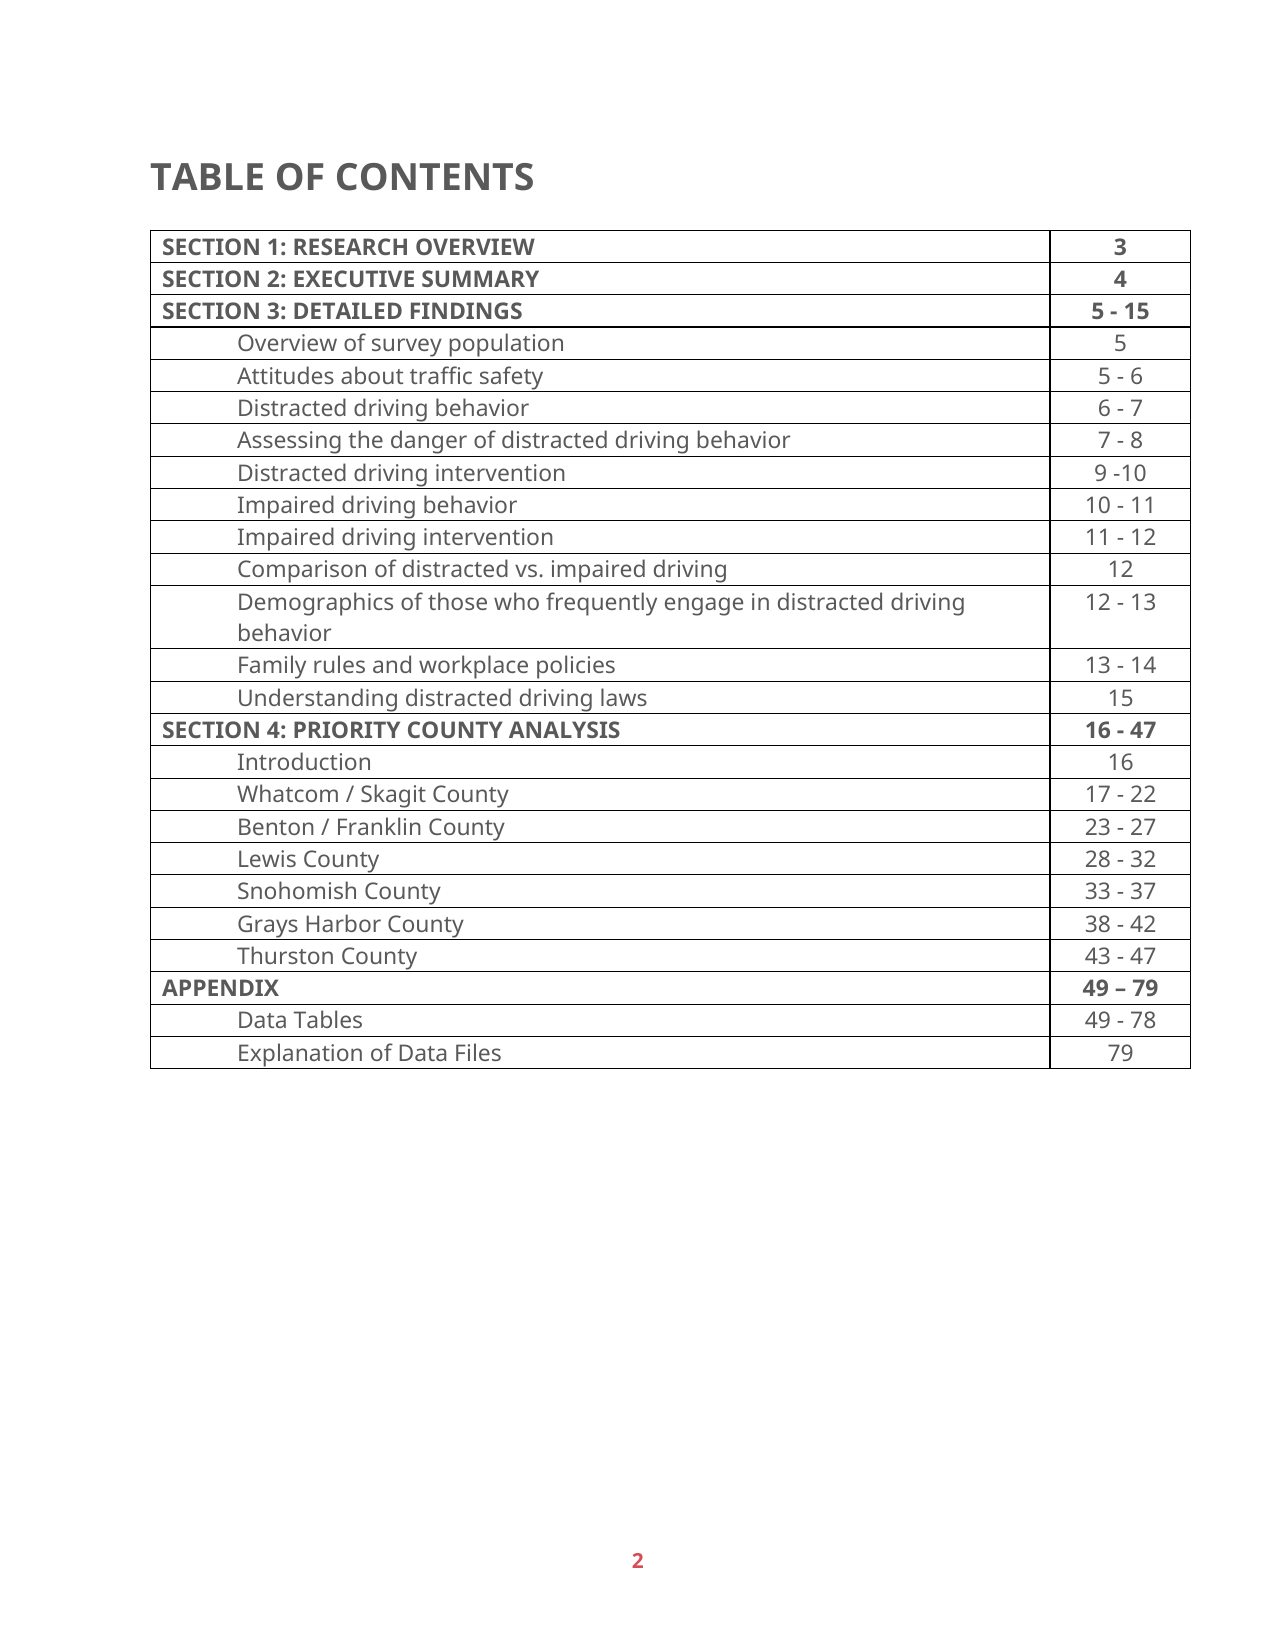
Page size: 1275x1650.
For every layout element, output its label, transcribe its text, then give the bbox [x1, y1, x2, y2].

table_cell 16 [1051, 746, 1190, 777]
table_cell 5 - 15 [1051, 295, 1190, 326]
table_cell Demographics of those who frequently engage in distracted driving behavior [151, 586, 1049, 648]
table_cell 49 - 78 [1051, 1005, 1190, 1036]
table_cell 7 - 8 [1051, 424, 1190, 456]
table_cell Distracted driving intervention [151, 457, 1049, 488]
text TABLE OF CONTENTS [150, 150, 1125, 201]
table_cell 5 [1051, 328, 1190, 359]
table_cell Comparison of distracted vs. impaired driving [151, 554, 1049, 585]
table_cell Distracted driving behavior [151, 392, 1049, 423]
table_cell Whatcom / Skagit County [151, 779, 1049, 810]
table_cell Impaired driving behavior [151, 489, 1049, 520]
table_cell Snohomish County [151, 875, 1049, 907]
table_cell Overview of survey population [151, 328, 1049, 359]
table_cell 49 – 79 [1051, 972, 1190, 1003]
table_cell Benton / Franklin County [151, 811, 1049, 842]
table_header 3 [1051, 231, 1190, 262]
table_cell 11 - 12 [1051, 521, 1190, 552]
table_cell SECTION 3: DETAILED FINDINGS [151, 295, 1049, 326]
table_cell 15 [1051, 682, 1190, 713]
table_header SECTION 1: RESEARCH OVERVIEW [151, 231, 1049, 262]
table_cell 5 - 6 [1051, 360, 1190, 391]
table_cell Impaired driving intervention [151, 521, 1049, 552]
table_cell Grays Harbor County [151, 908, 1049, 939]
table_cell Lewis County [151, 843, 1049, 874]
table_cell 10 - 11 [1051, 489, 1190, 520]
table_cell 12 [1051, 554, 1190, 585]
table_cell 28 - 32 [1051, 843, 1190, 874]
table_cell 12 - 13 [1051, 586, 1190, 648]
table_cell Family rules and workplace policies [151, 649, 1049, 681]
table_cell Assessing the danger of distracted driving behavior [151, 424, 1049, 456]
table_cell Attitudes about traffic safety [151, 360, 1049, 391]
table_cell 13 - 14 [1051, 649, 1190, 681]
table_cell 43 - 47 [1051, 940, 1190, 971]
table_cell SECTION 2: EXECUTIVE SUMMARY [151, 263, 1049, 294]
table_cell 4 [1051, 263, 1190, 294]
table_cell SECTION 4: PRIORITY COUNTY ANALYSIS [151, 714, 1049, 745]
table_cell 33 - 37 [1051, 875, 1190, 907]
table_cell Thurston County [151, 940, 1049, 971]
table_cell 6 - 7 [1051, 392, 1190, 423]
table_cell 79 [1051, 1037, 1190, 1068]
table_cell Introduction [151, 746, 1049, 777]
table_cell APPENDIX [151, 972, 1049, 1003]
table_cell 16 - 47 [1051, 714, 1190, 745]
table_cell 9 -10 [1051, 457, 1190, 488]
table_cell Data Tables [151, 1005, 1049, 1036]
table_cell 38 - 42 [1051, 908, 1190, 939]
table_cell 23 - 27 [1051, 811, 1190, 842]
table_cell Understanding distracted driving laws [151, 682, 1049, 713]
table_cell 17 - 22 [1051, 779, 1190, 810]
table_cell Explanation of Data Files [151, 1037, 1049, 1068]
